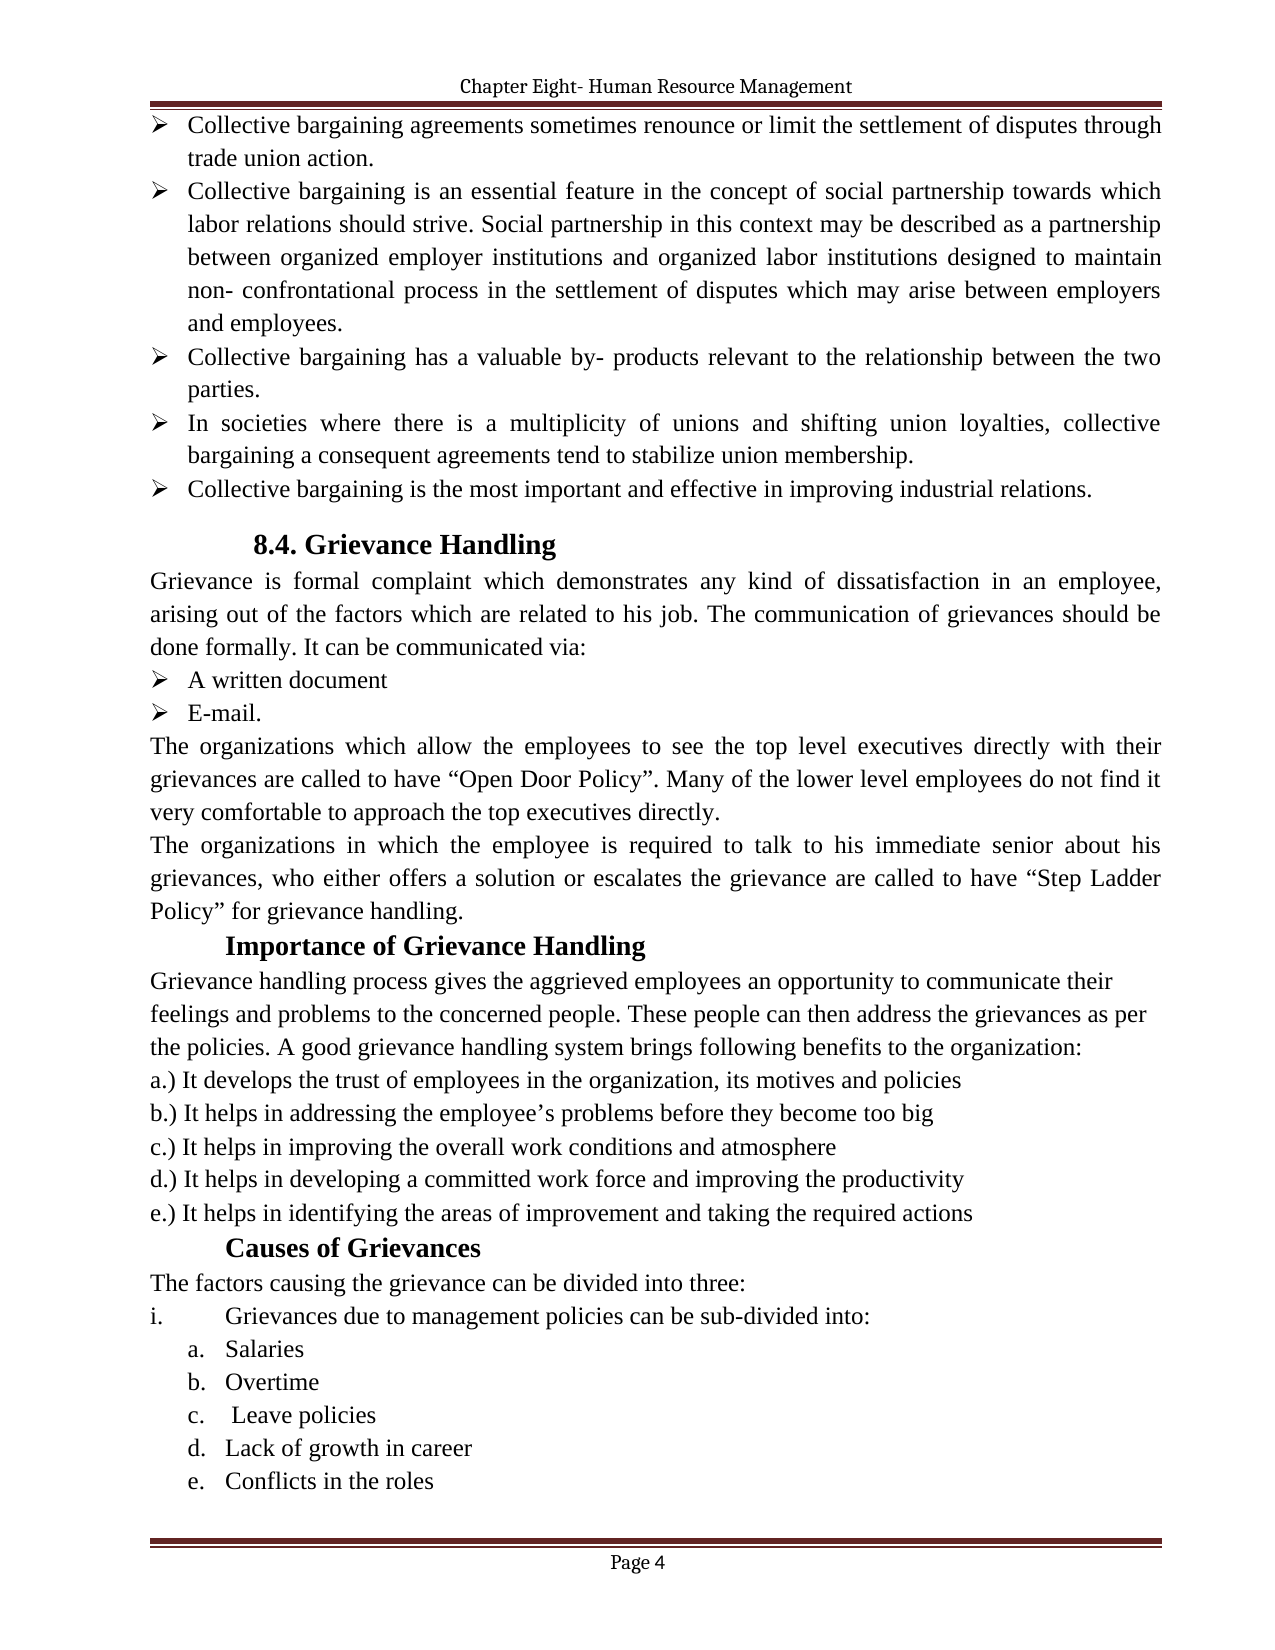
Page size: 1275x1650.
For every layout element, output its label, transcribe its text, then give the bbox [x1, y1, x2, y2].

list Collective bargaining has a valuable by- products relevant to the relationship between the two parties. [150, 342, 1162, 403]
text The organizations in which the employee is required to talk to his immediate senior about his grievances, who either offers a solution or escalates the grievance are called to have “Step Ladder Policy” for grievance handling. [150, 830, 1162, 925]
text Grievance handling process gives the aggrieved employees an opportunity to communicate their feelings and problems to the concerned people. These people can then address the grievances as per the policies. A good grievance handling system brings following benefits to the organization: [150, 966, 1162, 1061]
text Causes of Grievances [150, 1231, 1162, 1263]
text Importance of Grievance Handling [150, 929, 1162, 962]
list Conflicts in the roles [187, 1466, 1162, 1495]
list A written document [150, 665, 1162, 694]
list Collective bargaining agreements sometimes renounce or limit the settlement of disputes through trade union action. [150, 110, 1162, 172]
list Collective bargaining is the most important and effective in improving industrial relations. [150, 474, 1162, 502]
text i. Grievances due to management policies can be sub-divided into: [150, 1301, 1162, 1329]
list Collective bargaining is an essential feature in the concept of social partnership towards which labor relations should strive. Social partnership in this context may be described as a partnership between organized employer institutions and organized labor institutions designed to maintain non- confrontational process in the settlement of disputes which may arise between employers and employees. [150, 176, 1162, 337]
text Grievance is formal complaint which demonstrates any kind of dissatisfaction in an employee, arising out of the factors which are related to his job. The communication of grievances should be done formally. It can be communicated via: [150, 566, 1162, 661]
list Overtime [187, 1367, 1162, 1396]
list Lack of growth in career [187, 1433, 1162, 1462]
list In societies where there is a multiplicity of unions and shifting union loyalties, collective bargaining a consequent agreements tend to stabilize union membership. [150, 408, 1162, 469]
list E-mail. [150, 698, 1162, 727]
text a.) It develops the trust of employees in the organization, its motives and policies b.) It helps in addressing the employee’s problems before they become too big c.) It helps in improving the overall work conditions and atmosphere d.) It helps in developing a committed work force and improving the productivity e.) It helps in identifying the areas of improvement and taking the required actions [150, 1066, 1162, 1226]
text The factors causing the grievance can be divided into three: [150, 1268, 1162, 1297]
list Salaries [187, 1334, 1162, 1363]
list Leave policies [187, 1400, 1162, 1429]
text 8.4. Grievance Handling [150, 527, 1177, 561]
text The organizations which allow the employees to see the top level executives directly with their grievances are called to have “Open Door Policy”. Many of the lower level employees do not find it very comfortable to approach the top executives directly. [150, 731, 1162, 826]
